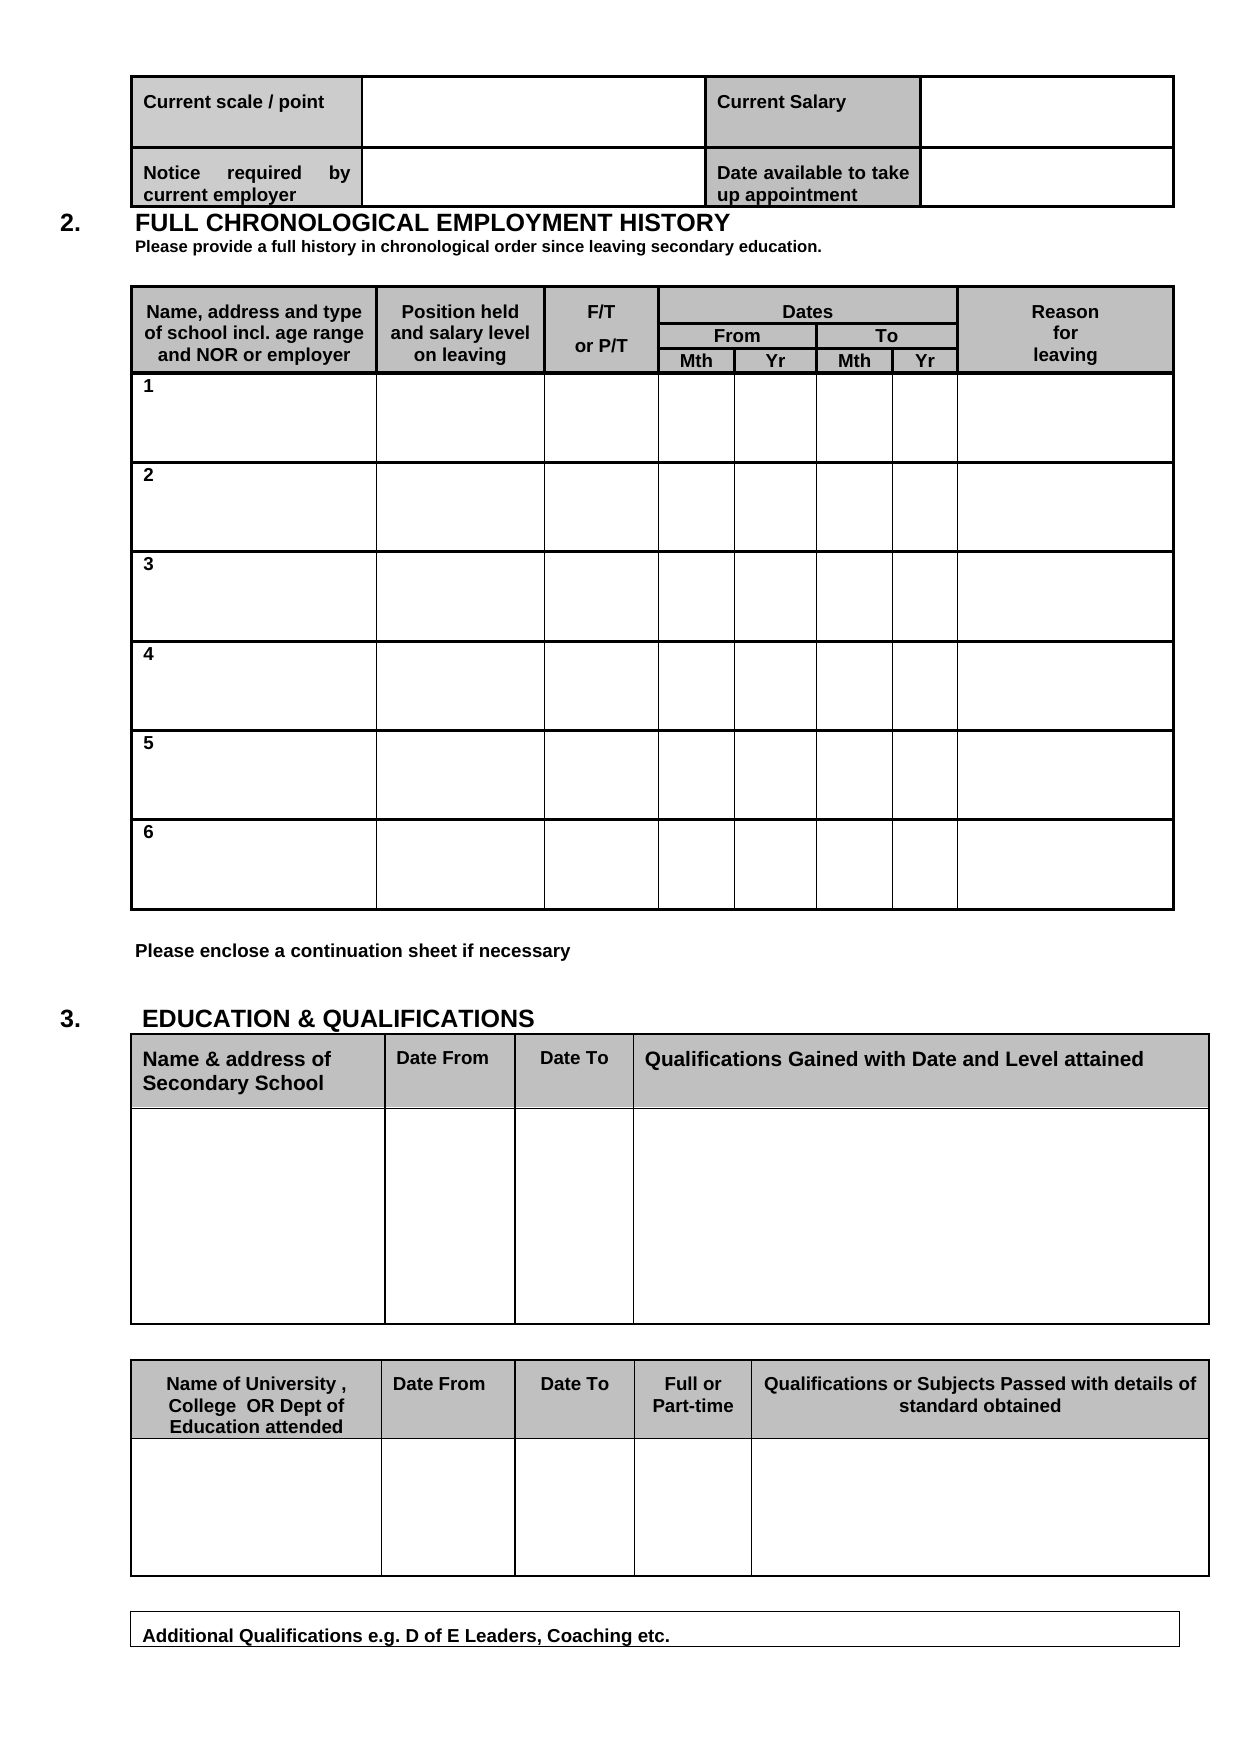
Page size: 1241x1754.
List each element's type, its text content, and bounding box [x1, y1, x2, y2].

table_cell [659, 643, 734, 729]
text 3. EDUCATION & QUALIFICATIONS [60, 1004, 1180, 1033]
table_cell [752, 1439, 1208, 1575]
table_cell From [660, 325, 815, 347]
table_header Qualifications or Subjects Passed with details of standard obtained [752, 1361, 1208, 1438]
table_cell [893, 375, 957, 461]
table_cell [922, 149, 1172, 205]
table_cell [735, 821, 816, 908]
table_cell [817, 643, 892, 729]
table_header Name, address and type of school incl. age range and NOR or employer [133, 288, 375, 371]
table_cell [659, 375, 734, 461]
table_cell [386, 1109, 514, 1323]
table_cell [377, 375, 544, 461]
table_cell Yr [736, 350, 815, 371]
table_cell [735, 375, 816, 461]
table_header Name & address of Secondary School [132, 1035, 384, 1107]
table_header Date To [516, 1361, 634, 1438]
table_cell 4 [133, 643, 376, 729]
table_cell Yr [894, 350, 956, 371]
table_cell [132, 1109, 384, 1323]
table_cell [659, 821, 734, 908]
table_header Dates [660, 288, 956, 322]
table_cell [635, 1439, 751, 1575]
table_cell 3 [133, 553, 376, 639]
table_header F/T or P/T [546, 288, 657, 371]
table_cell [893, 821, 957, 908]
table_cell [516, 1439, 634, 1575]
table_cell [363, 149, 704, 205]
table_cell [382, 1439, 514, 1575]
table_cell [377, 464, 544, 550]
table_cell [735, 643, 816, 729]
text Please provide a full history in chronological order since leaving secondary education. [97, 237, 1180, 256]
table_cell Date available to take up appointment [707, 149, 919, 205]
table_cell [958, 375, 1172, 461]
table_cell [545, 375, 658, 461]
table_cell [958, 464, 1172, 550]
table_header Date From [386, 1035, 514, 1107]
table_cell [545, 643, 658, 729]
table_header Qualifications Gained with Date and Level attained [634, 1035, 1208, 1107]
table_cell To [818, 325, 956, 347]
table_cell Current scale / point [133, 78, 361, 146]
table_cell Mth [660, 350, 733, 371]
table_cell [132, 1439, 381, 1575]
table_cell [958, 553, 1172, 639]
table_cell [545, 732, 658, 818]
table_cell [893, 464, 957, 550]
table_cell [545, 553, 658, 639]
text 2. FULL CHRONOLOGICAL EMPLOYMENT HISTORY [60, 208, 1180, 237]
table_cell [634, 1109, 1208, 1323]
table_cell [922, 78, 1172, 146]
table_header Full or Part-time [635, 1361, 751, 1438]
table_cell [958, 821, 1172, 908]
table_cell Mth [818, 350, 891, 371]
table_header Name of University , College OR Dept of Education attended [132, 1361, 381, 1438]
table_cell [363, 78, 704, 146]
table_cell [893, 732, 957, 818]
table_cell [958, 732, 1172, 818]
table_cell [817, 464, 892, 550]
table_header Date To [516, 1035, 633, 1107]
table_cell [735, 553, 816, 639]
table_cell 5 [133, 732, 376, 818]
table_cell [377, 732, 544, 818]
table_header Position held and salary level on leaving [378, 288, 543, 371]
table_cell Notice required by current employer [133, 149, 361, 205]
table_cell [377, 553, 544, 639]
text Please enclose a continuation sheet if necessary [60, 939, 1180, 961]
table_cell [817, 375, 892, 461]
table_cell [545, 464, 658, 550]
table_cell [817, 732, 892, 818]
table_cell [817, 553, 892, 639]
table_cell [893, 643, 957, 729]
table_cell [735, 464, 816, 550]
table_header Reason for leaving [959, 288, 1172, 371]
table_cell [659, 464, 734, 550]
table_cell 6 [133, 821, 376, 908]
table_cell [545, 821, 658, 908]
table_cell 2 [133, 464, 376, 550]
table_cell [377, 643, 544, 729]
table_cell [958, 643, 1172, 729]
table_header Date From [382, 1361, 514, 1438]
table_cell [893, 553, 957, 639]
table_cell [659, 553, 734, 639]
table_cell Current Salary [707, 78, 919, 146]
table_cell [516, 1109, 633, 1323]
table_cell 1 [133, 375, 376, 461]
table_cell [377, 821, 544, 908]
table_cell [659, 732, 734, 818]
table_cell [817, 821, 892, 908]
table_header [131, 1612, 1179, 1646]
table_cell [735, 732, 816, 818]
